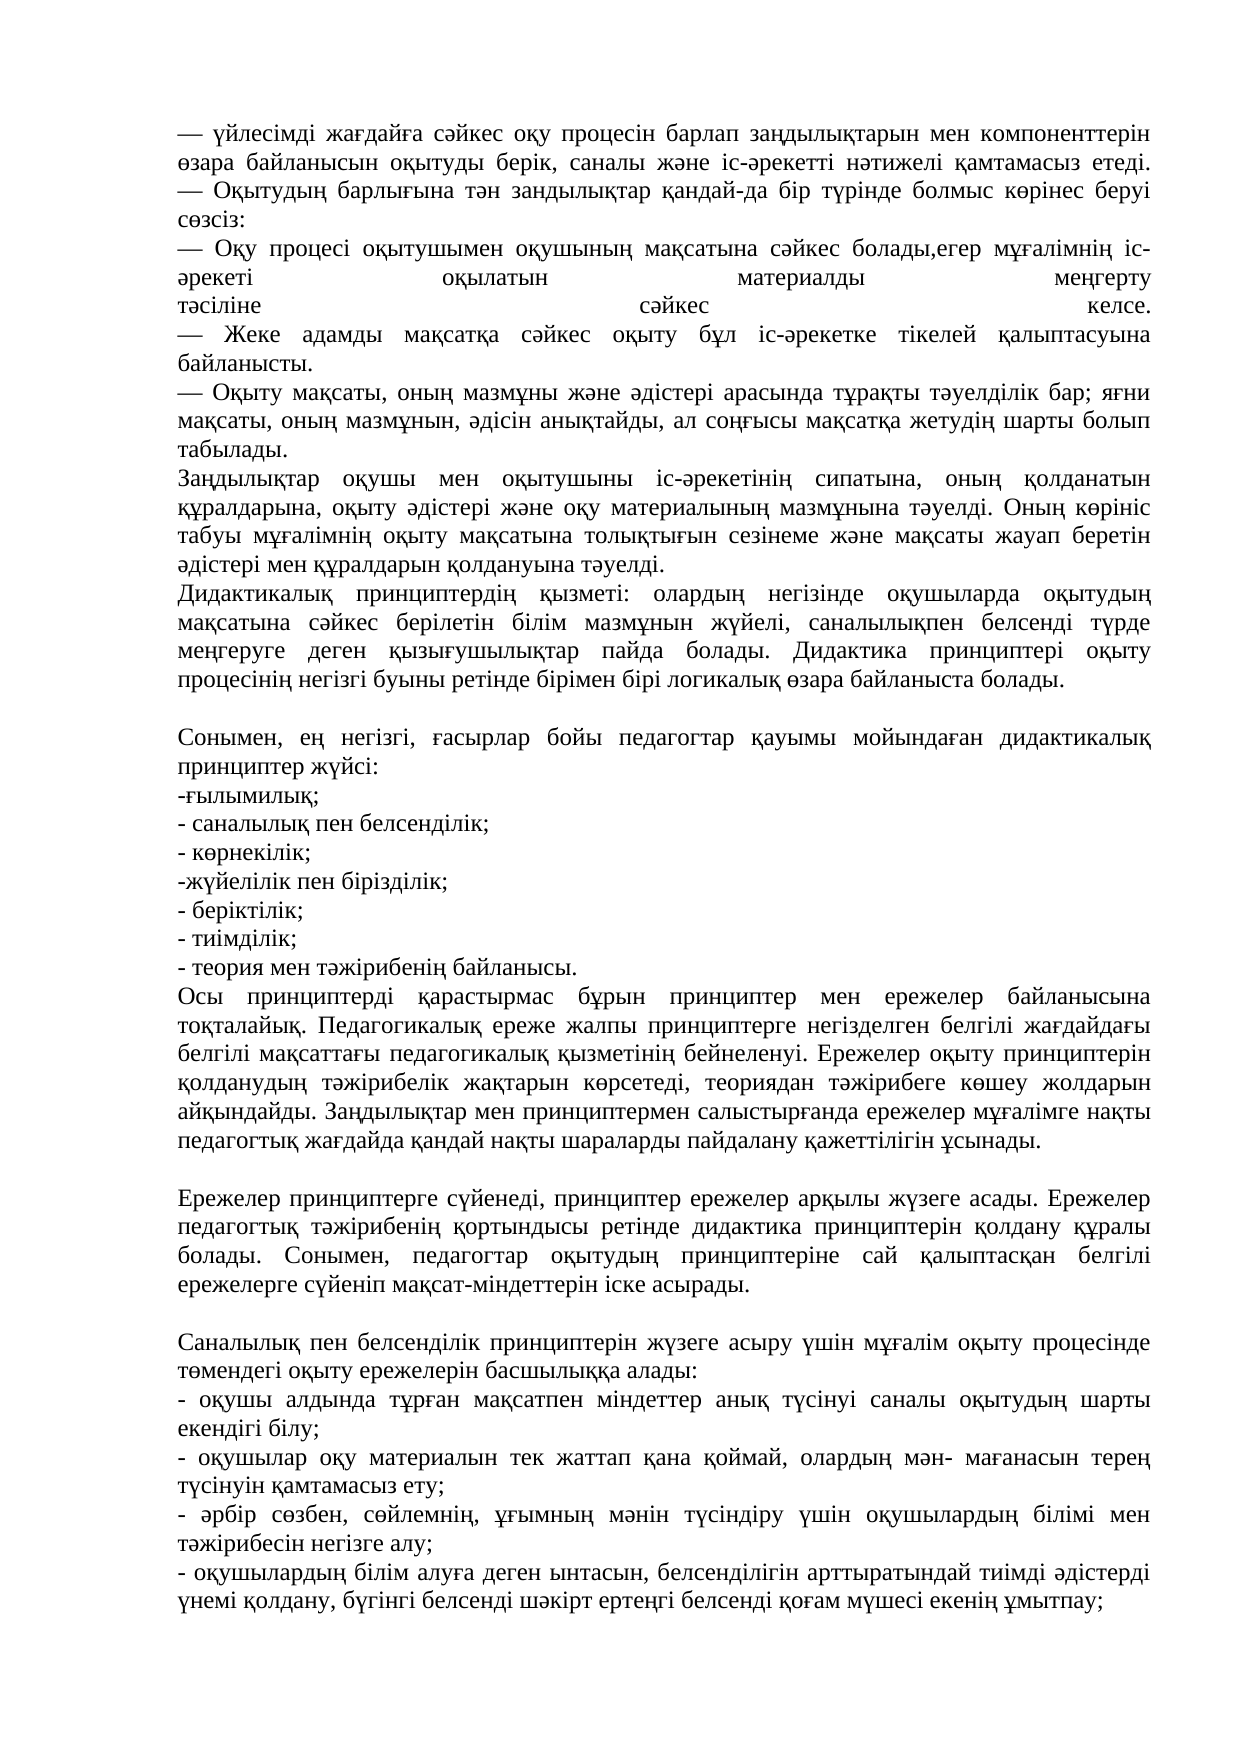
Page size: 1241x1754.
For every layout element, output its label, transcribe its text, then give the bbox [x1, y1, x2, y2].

text Сонымен, ең негізгі, ғасырлар бойы педагогтар қауымы мойындаған дидактикалық принциптер жүйсі: [177, 722, 1152, 780]
text Осы принциптерді қарастырмас бұрын принциптер мен ережелер байланысына тоқталайық. Педагогикалық ереже жалпы принциптерге негізделген белгілі жағдайдағы белгілі мақсаттағы педагогикалық қызметінің бейнеленуі. Ережелер оқыту принциптерін қолданудың тәжірибелік жақтарын көрсетеді, теориядан тәжірибеге көшеу жолдарын айқындайды. Заңдылықтар мен принциптермен салыстырғанда ережелер мұғалімге нақты педагогтық жағдайда қандай нақты шараларды пайдалану қажеттілігін ұсынады. [177, 981, 1152, 1153]
text - саналылық пен белсенділік; [177, 808, 1152, 837]
text - теория мен тәжірибенің байланысы. [177, 952, 1152, 981]
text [177, 118, 1152, 578]
text Дидактикалық принциптердің қызметі: олардың негізінде оқушыларда оқытудың мақсатына сәйкес берілетін білім мазмұнын жүйелі, саналылықпен белсенді түрде меңгеруге деген қызығушылықтар пайда болады. Дидактика принциптері оқыту процесінің негізгі буыны ретінде бірімен бірі логикалық өзара байланыста болады. [177, 578, 1152, 693]
text Саналылық пен белсенділік принциптерін жүзеге асыру үшін мұғалім оқыту процесінде төмендегі оқыту ережелерін басшылыққа алады: [177, 1327, 1152, 1384]
text - әрбір сөзбен, сөйлемнің, ұғымның мәнін түсіндіру үшін оқушылардың білімі мен тәжірибесін негізге алу; [177, 1499, 1152, 1557]
text -жүйелілік пен бірізділік; [177, 866, 1152, 895]
text - беріктілік; [177, 895, 1152, 923]
text -ғылымилық; [177, 780, 1152, 808]
text Ережелер принциптерге сүйенеді, принциптер ережелер арқылы жүзеге асады. Ережелер педагогтық тәжірибенің қортындысы ретінде дидактика принциптерін қолдану құралы болады. Сонымен, педагогтар оқытудың принциптеріне сай қалыптасқан белгілі ережелерге сүйеніп мақсат-міндеттерін іске асырады. [177, 1183, 1152, 1298]
text - оқушылар оқу материалын тек жаттап қана қоймай, олардың мән- мағанасын терең түсінуін қамтамасыз ету; [177, 1442, 1152, 1499]
text - оқушылардың білім алуға деген ынтасын, белсенділігін арттыратындай тиімді әдістерді үнемі қолдану, бүгінгі белсенді шәкірт ертеңгі белсенді қоғам мүшесі екенің ұмытпау; [177, 1557, 1152, 1614]
text - оқушы алдында тұрған мақсатпен міндеттер анық түсінуі саналы оқытудың шарты екендігі білу; [177, 1384, 1152, 1442]
text - тиімділік; [177, 923, 1152, 952]
text - көрнекілік; [177, 837, 1152, 866]
